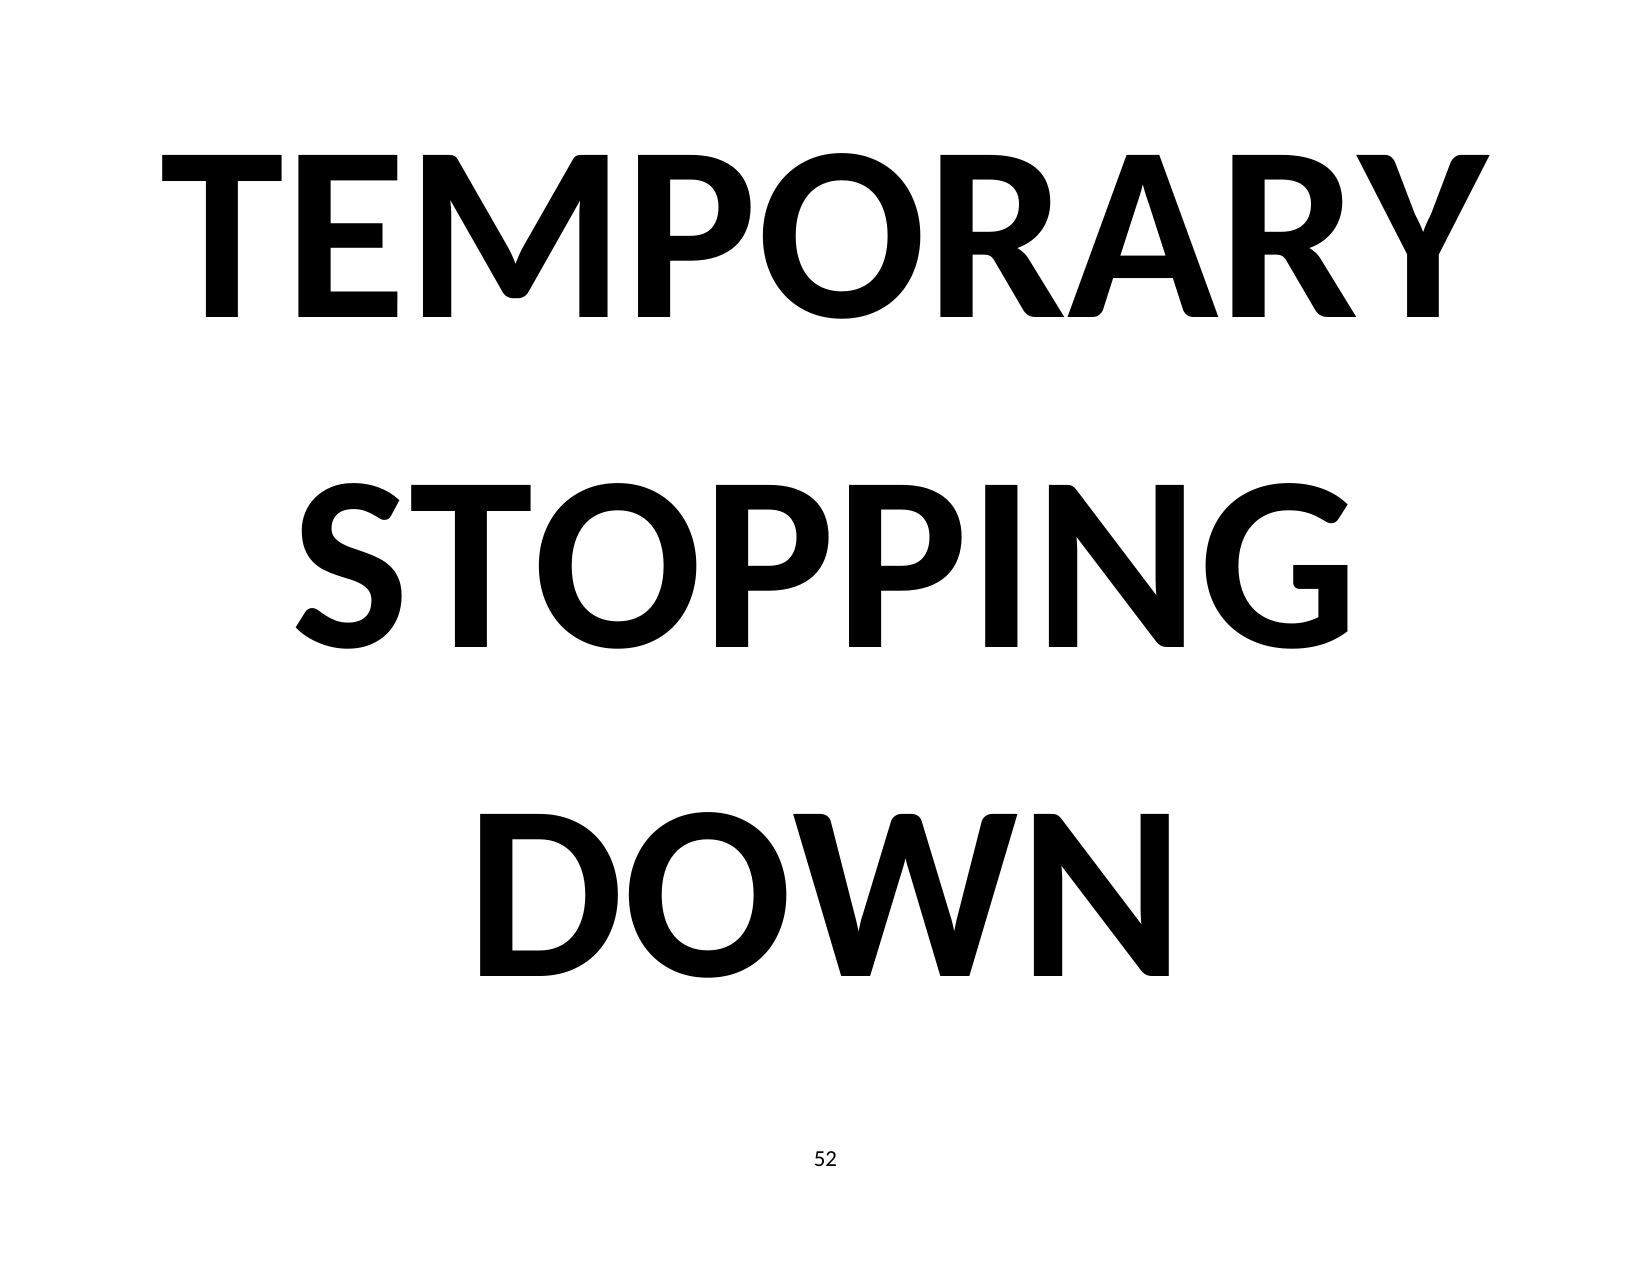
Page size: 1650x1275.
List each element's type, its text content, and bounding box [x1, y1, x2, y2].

text TEMPORARY STOPPING DOWN [75, 75, 1575, 1039]
